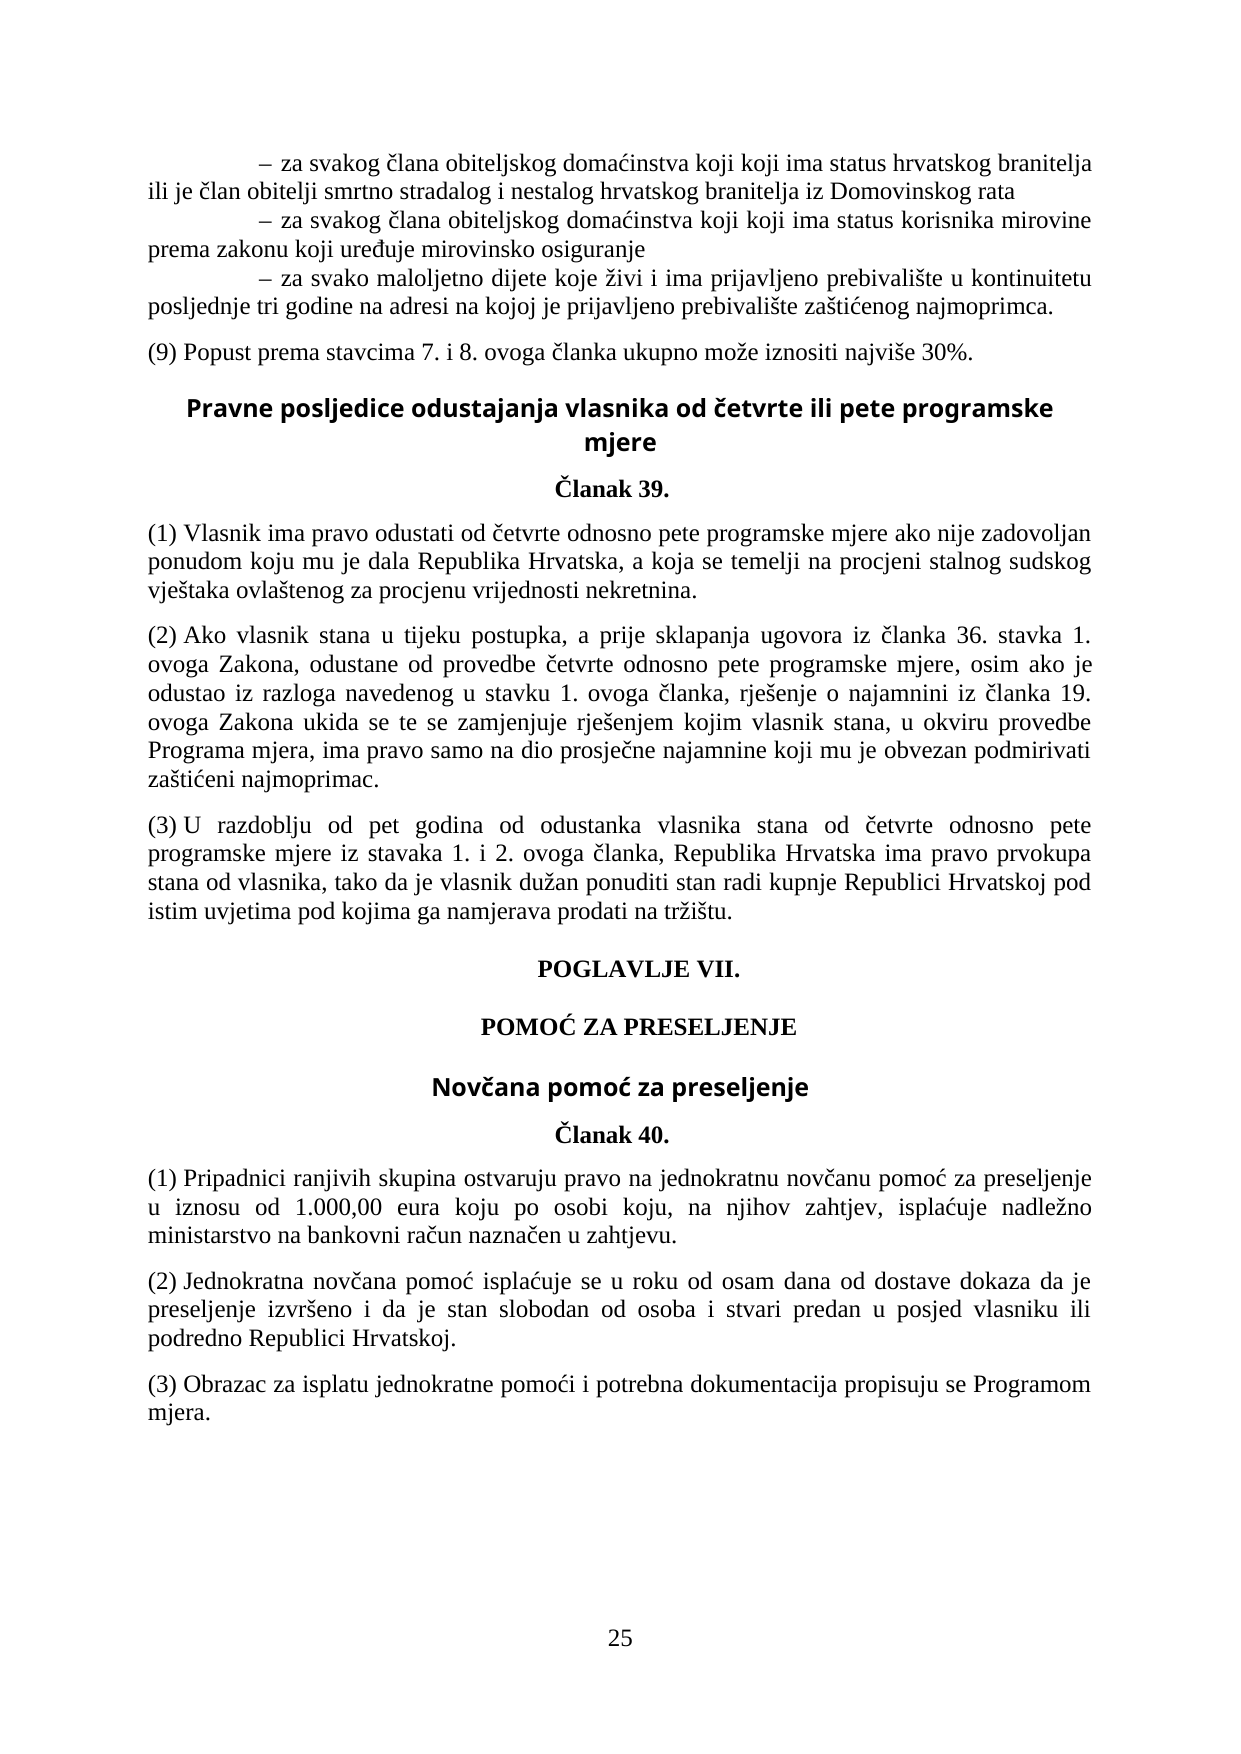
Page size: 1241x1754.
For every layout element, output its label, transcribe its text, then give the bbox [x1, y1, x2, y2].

list Ako vlasnik stana u tijeku postupka, a prije sklapanja ugovora iz članka 36. stavka 1. ovoga Zakona, odustane od provedbe četvrte odnosno pete programske mjere, osim ako je odustao iz razloga navedenog u stavku 1. ovoga članka, rješenje o najamnini iz članka 19. ovoga Zakona ukida se te se zamjenjuje rješenjem kojim vlasnik stana, u okviru provedbe Programa mjera, ima pravo samo na dio prosječne najamnine koji mu je obvezan podmirivati zaštićeni najmoprimac. [148, 621, 1093, 793]
list Vlasnik ima pravo odustati od četvrte odnosno pete programske mjere ako nije zadovoljan ponudom koju mu je dala Republika Hrvatska, a koja se temelji na procjeni stalnog sudskog vještaka ovlaštenog za procjenu vrijednosti nekretnina. [148, 518, 1093, 604]
list Jednokratna novčana pomoć isplaćuje se u roku od osam dana od dostave dokaza da je preseljenje izvršeno i da je stan slobodan od osoba i stvari predan u posjed vlasniku ili podredno Republici Hrvatskoj. [148, 1266, 1093, 1352]
text Novčana pomoć za preseljenje [148, 1070, 1093, 1104]
subtitle POMOĆ ZA PRESELJENJE [185, 1012, 1093, 1041]
list Pripadnici ranjivih skupina ostvaruju pravo na jednokratnu novčanu pomoć za preseljenje u iznosu od 1.000,00 eura koju po osobi koju, na njihov zahtjev, isplaćuje nadležno ministarstvo na bankovni račun naznačen u zahtjevu. [148, 1163, 1093, 1249]
subtitle POGLAVLJE vii. [185, 954, 1093, 983]
list za svakog člana obiteljskog domaćinstva koji koji ima status hrvatskog branitelja ili je član obitelji smrtno stradalog i nestalog hrvatskog branitelja iz Domovinskog rata [148, 148, 1093, 205]
list Obrazac za isplatu jednokratne pomoći i potrebna dokumentacija propisuju se Programom mjera. [148, 1369, 1093, 1426]
list U razdoblju od pet godina od odustanka vlasnika stana od četvrte odnosno pete programske mjere iz stavaka 1. i 2. ovoga članka, Republika Hrvatska ima pravo prvokupa stana od vlasnika, tako da je vlasnik dužan ponuditi stan radi kupnje Republici Hrvatskoj pod istim uvjetima pod kojima ga namjerava prodati na tržištu. [148, 810, 1093, 925]
list za svakog člana obiteljskog domaćinstva koji koji ima status korisnika mirovine prema zakonu koji uređuje mirovinsko osiguranje [148, 205, 1093, 263]
text Pravne posljedice odustajanja vlasnika od četvrte ili pete programske mjere [148, 391, 1093, 459]
list Popust prema stavcima 7. i 8. ovoga članka ukupno može iznositi najviše 30%. [148, 337, 1093, 366]
list za svako maloljetno dijete koje živi i ima prijavljeno prebivalište u kontinuitetu posljednje tri godine na adresi na kojoj je prijavljeno prebivalište zaštićenog najmoprimca. [148, 263, 1093, 320]
